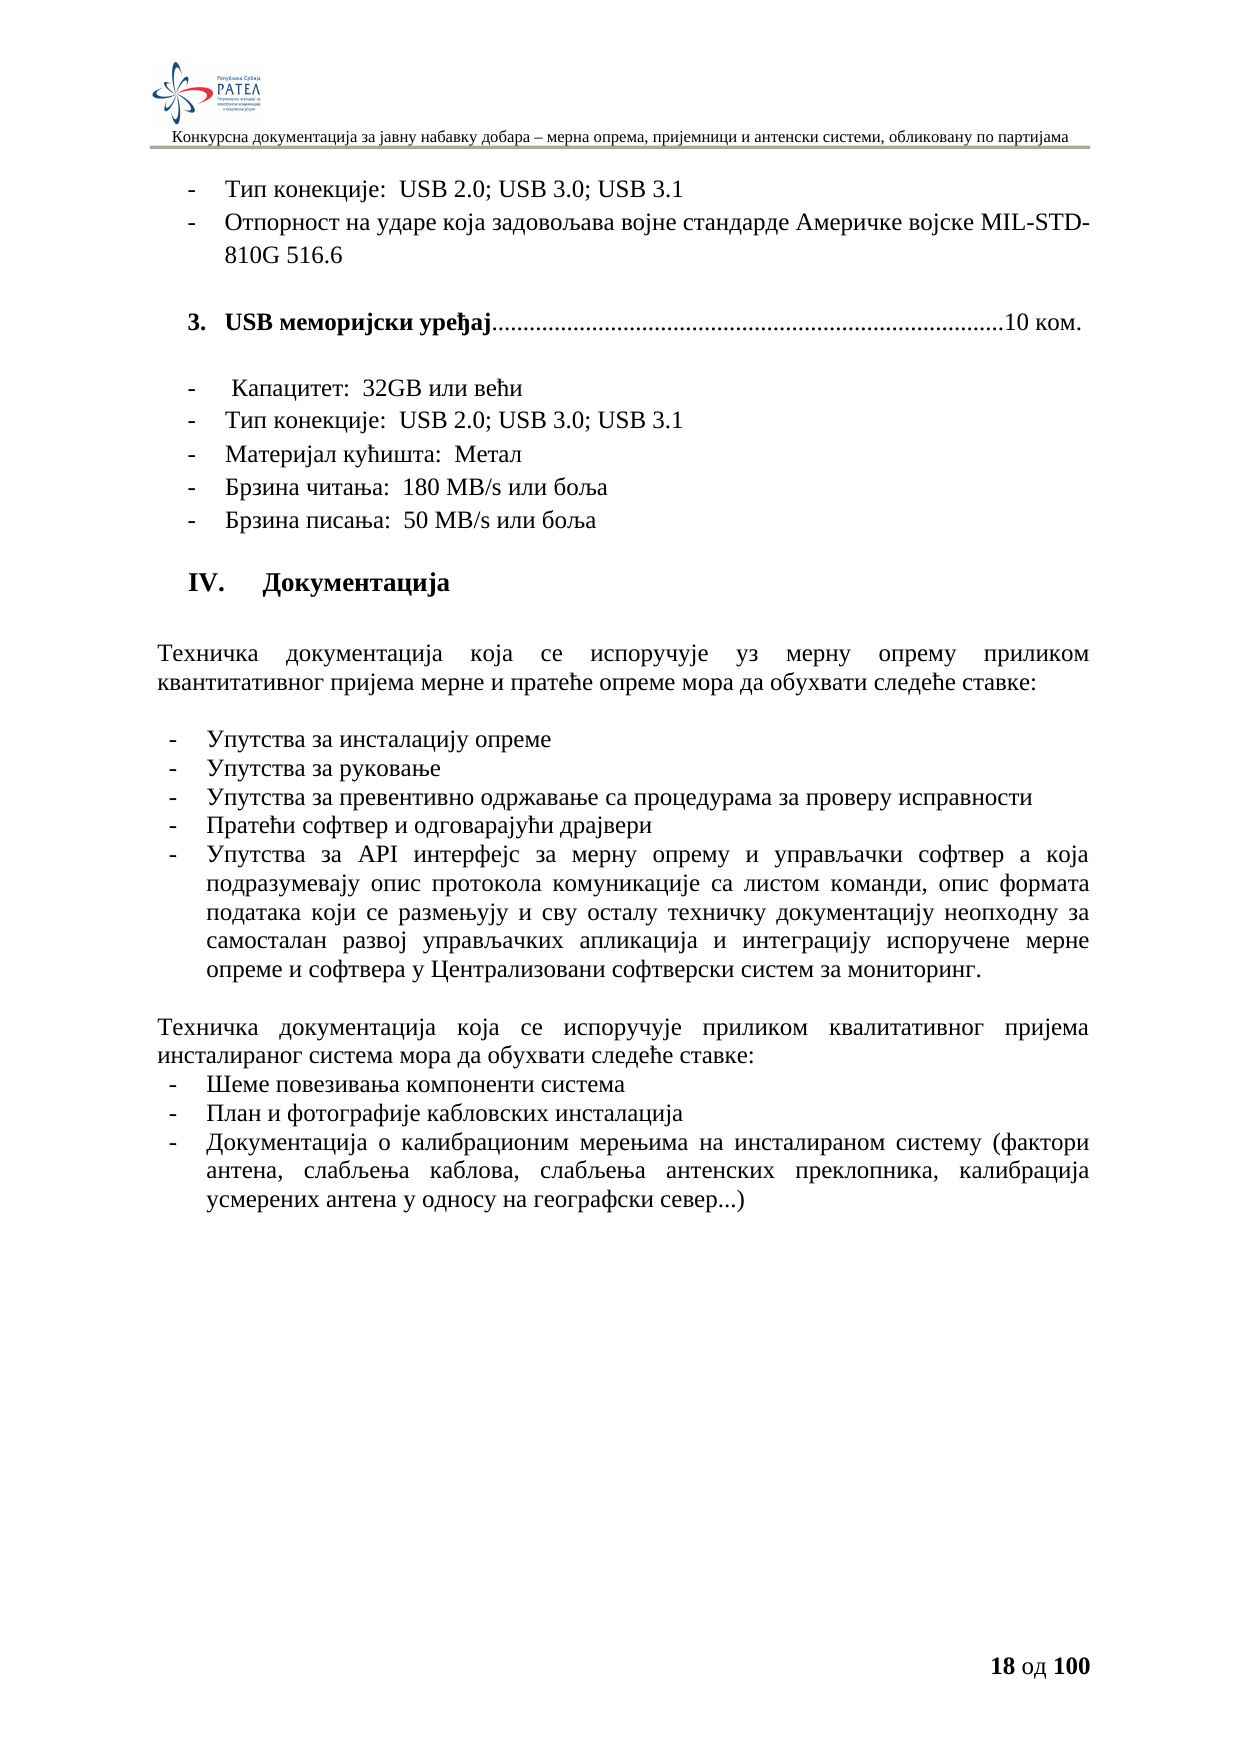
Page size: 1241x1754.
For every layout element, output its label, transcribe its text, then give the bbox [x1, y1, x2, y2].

list Брзина писања: 50 MB/s или боља [187, 505, 1090, 533]
list Тип конекције: USB 2.0; USB 3.0; USB 3.1 [187, 406, 1090, 434]
picture [150, 60, 263, 127]
list Капацитет: 32GB или већи [187, 373, 1090, 401]
text Техничка документација која се испоручује приликом квалитативног пријема инсталираног система мора да обухвати следеће ставке: [157, 1012, 1090, 1069]
text Техничка документација која се испоручује уз мерну опрему приликом квантитативног пријема мерне и пратеће опреме мора да обухвати следеће ставке: [157, 638, 1090, 695]
list Материјал кућишта: Метал [187, 439, 1090, 467]
list USB меморијски уређај..................................................................................10 ком. [187, 307, 1090, 335]
list Упутства за превентивно одржавање са процедурама за проверу исправности [169, 782, 1090, 810]
list Документација о калибрационим мерењима на инсталираном систему (фактори антена, слабљења каблова, слабљења антенских преклопника, калибрација усмерених антена у односу на географски север...) [169, 1127, 1090, 1213]
list Шеме повезивања компоненти система [169, 1069, 1090, 1098]
list Упутства за инсталацију опреме [169, 724, 1090, 753]
list Упутства за руковање [169, 753, 1090, 782]
list Брзина читања: 180 MB/s или боља [187, 472, 1090, 500]
list Пратећи софтвер и одговарајући драјвери [169, 810, 1090, 839]
list Документација [225, 566, 1090, 598]
list План и фотографије кабловских инсталација [169, 1098, 1090, 1127]
list Отпорност на ударе која задовољава војне стандарде Америчке војске MIL-STD-810G 516.6 [187, 207, 1090, 269]
list Тип конекције: USB 2.0; USB 3.0; USB 3.1 [187, 174, 1090, 203]
list Упутства за API интерфејс за мерну опрему и управљачки софтвер а која подразумевају опис протокола комуникације са листом команди, опис формата података који се размењују и сву осталу техничку документацију неопходну за самосталан развој управљачких апликација и интеграцију испоручене мерне опреме и софтвера у Централизовани софтверски систем за мониторинг. [169, 839, 1090, 983]
